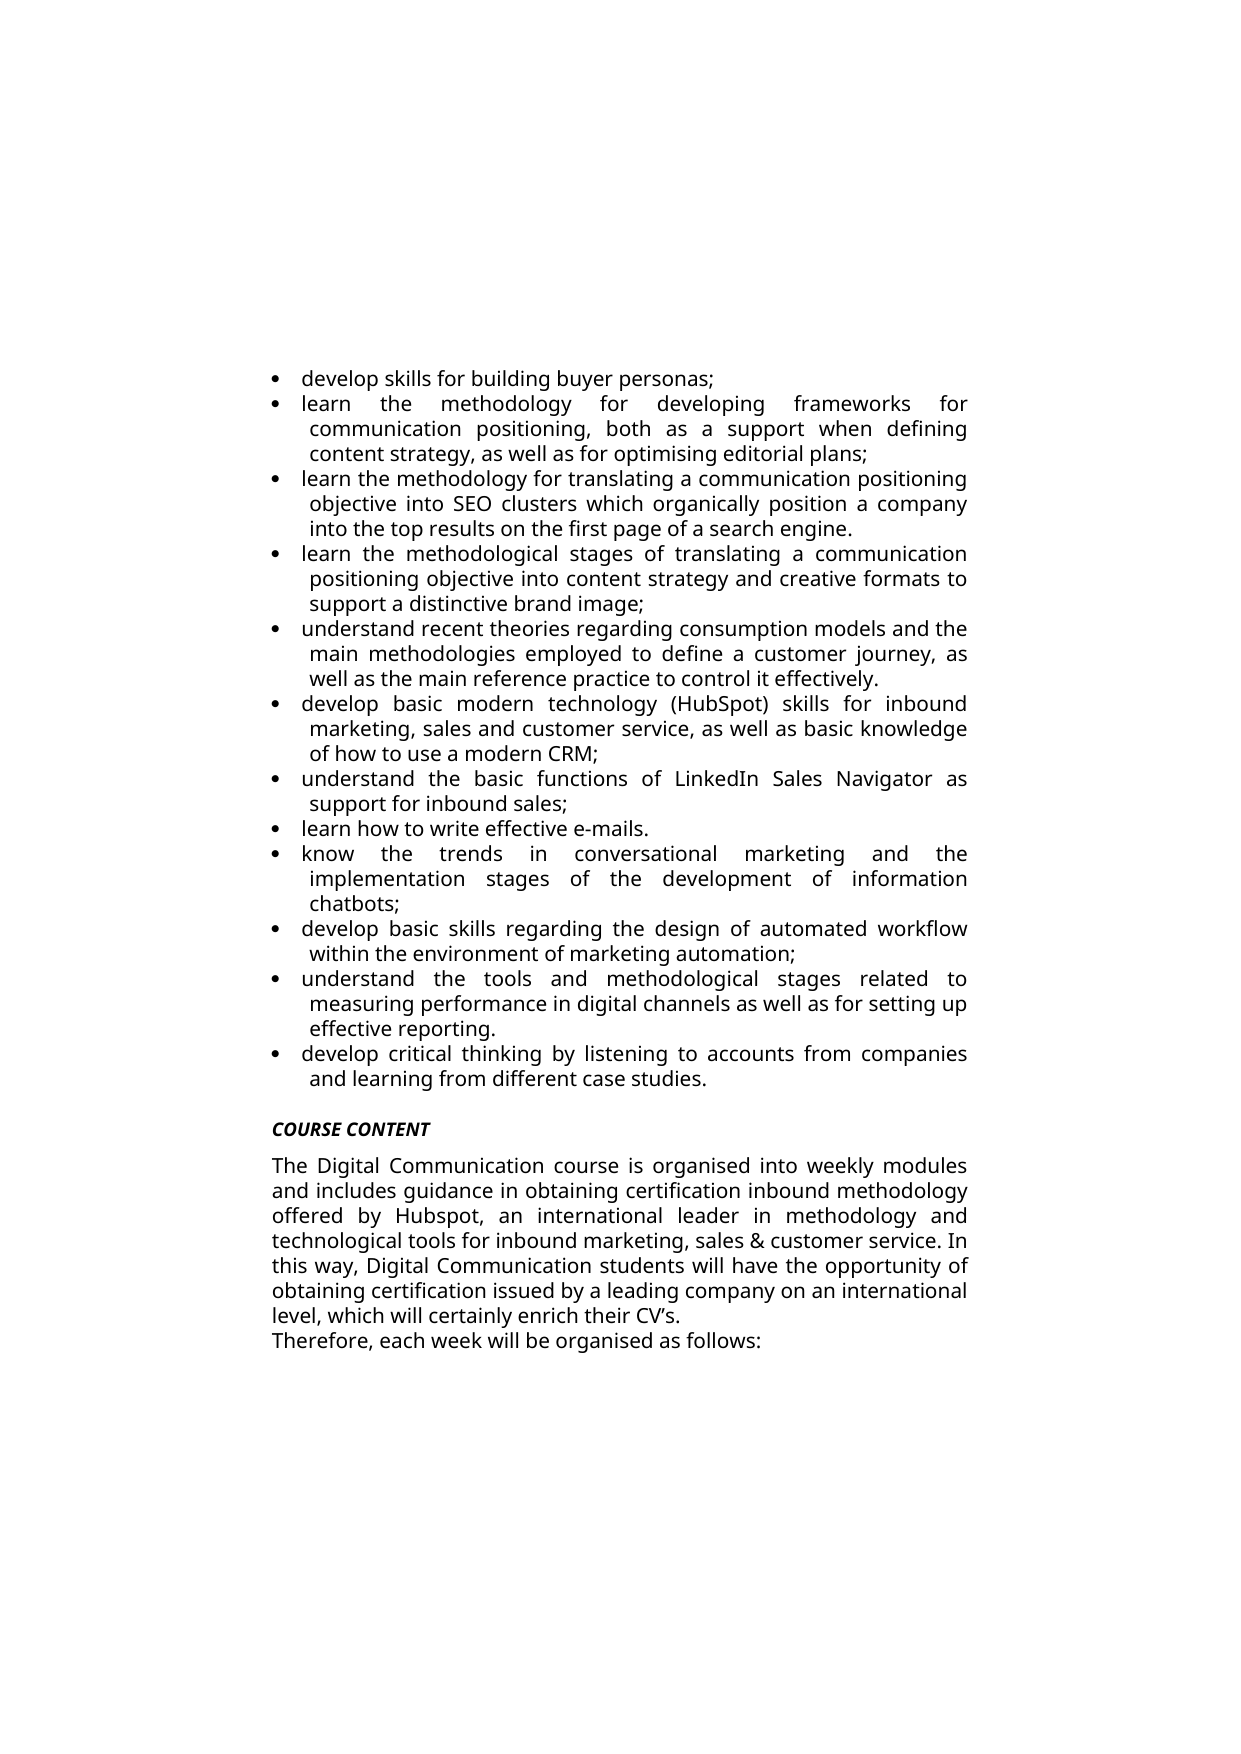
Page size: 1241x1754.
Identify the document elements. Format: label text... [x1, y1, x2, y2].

list understand recent theories regarding consumption models and the main methodologies employed to define a customer journey, as well as the main reference practice to control it effectively. [272, 616, 968, 691]
list learn the methodology for developing frameworks for communication positioning, both as a support when defining content strategy, as well as for optimising editorial plans; [272, 391, 968, 466]
list know the trends in conversational marketing and the implementation stages of the development of information chatbots; [272, 841, 968, 916]
list understand the basic functions of LinkedIn Sales Navigator as support for inbound sales; [272, 766, 968, 816]
list develop basic modern technology (HubSpot) skills for inbound marketing, sales and customer service, as well as basic knowledge of how to use a modern CRM; [272, 691, 968, 766]
text The Digital Communication course is organised into weekly modules and includes guidance in obtaining certification inbound methodology offered by Hubspot, an international leader in methodology and technological tools for inbound marketing, sales & customer service. In this way, Digital Communication students will have the opportunity of obtaining certification issued by a leading company on an international level, which will certainly enrich their CV’s. [272, 1154, 968, 1329]
list learn the methodological stages of translating a communication positioning objective into content strategy and creative formats to support a distinctive brand image; [272, 541, 968, 616]
list learn how to write effective e-mails. [272, 816, 968, 841]
text COURSE CONTENT [272, 1116, 968, 1141]
list understand the tools and methodological stages related to measuring performance in digital channels as well as for setting up effective reporting. [272, 966, 968, 1041]
list learn the methodology for translating a communication positioning objective into SEO clusters which organically position a company into the top results on the first page of a search engine. [272, 466, 968, 541]
list develop basic skills regarding the design of automated workflow within the environment of marketing automation; [272, 916, 968, 966]
text Therefore, each week will be organised as follows: [272, 1329, 968, 1354]
list develop critical thinking by listening to accounts from companies and learning from different case studies. [272, 1041, 968, 1091]
list develop skills for building buyer personas; [272, 366, 968, 391]
